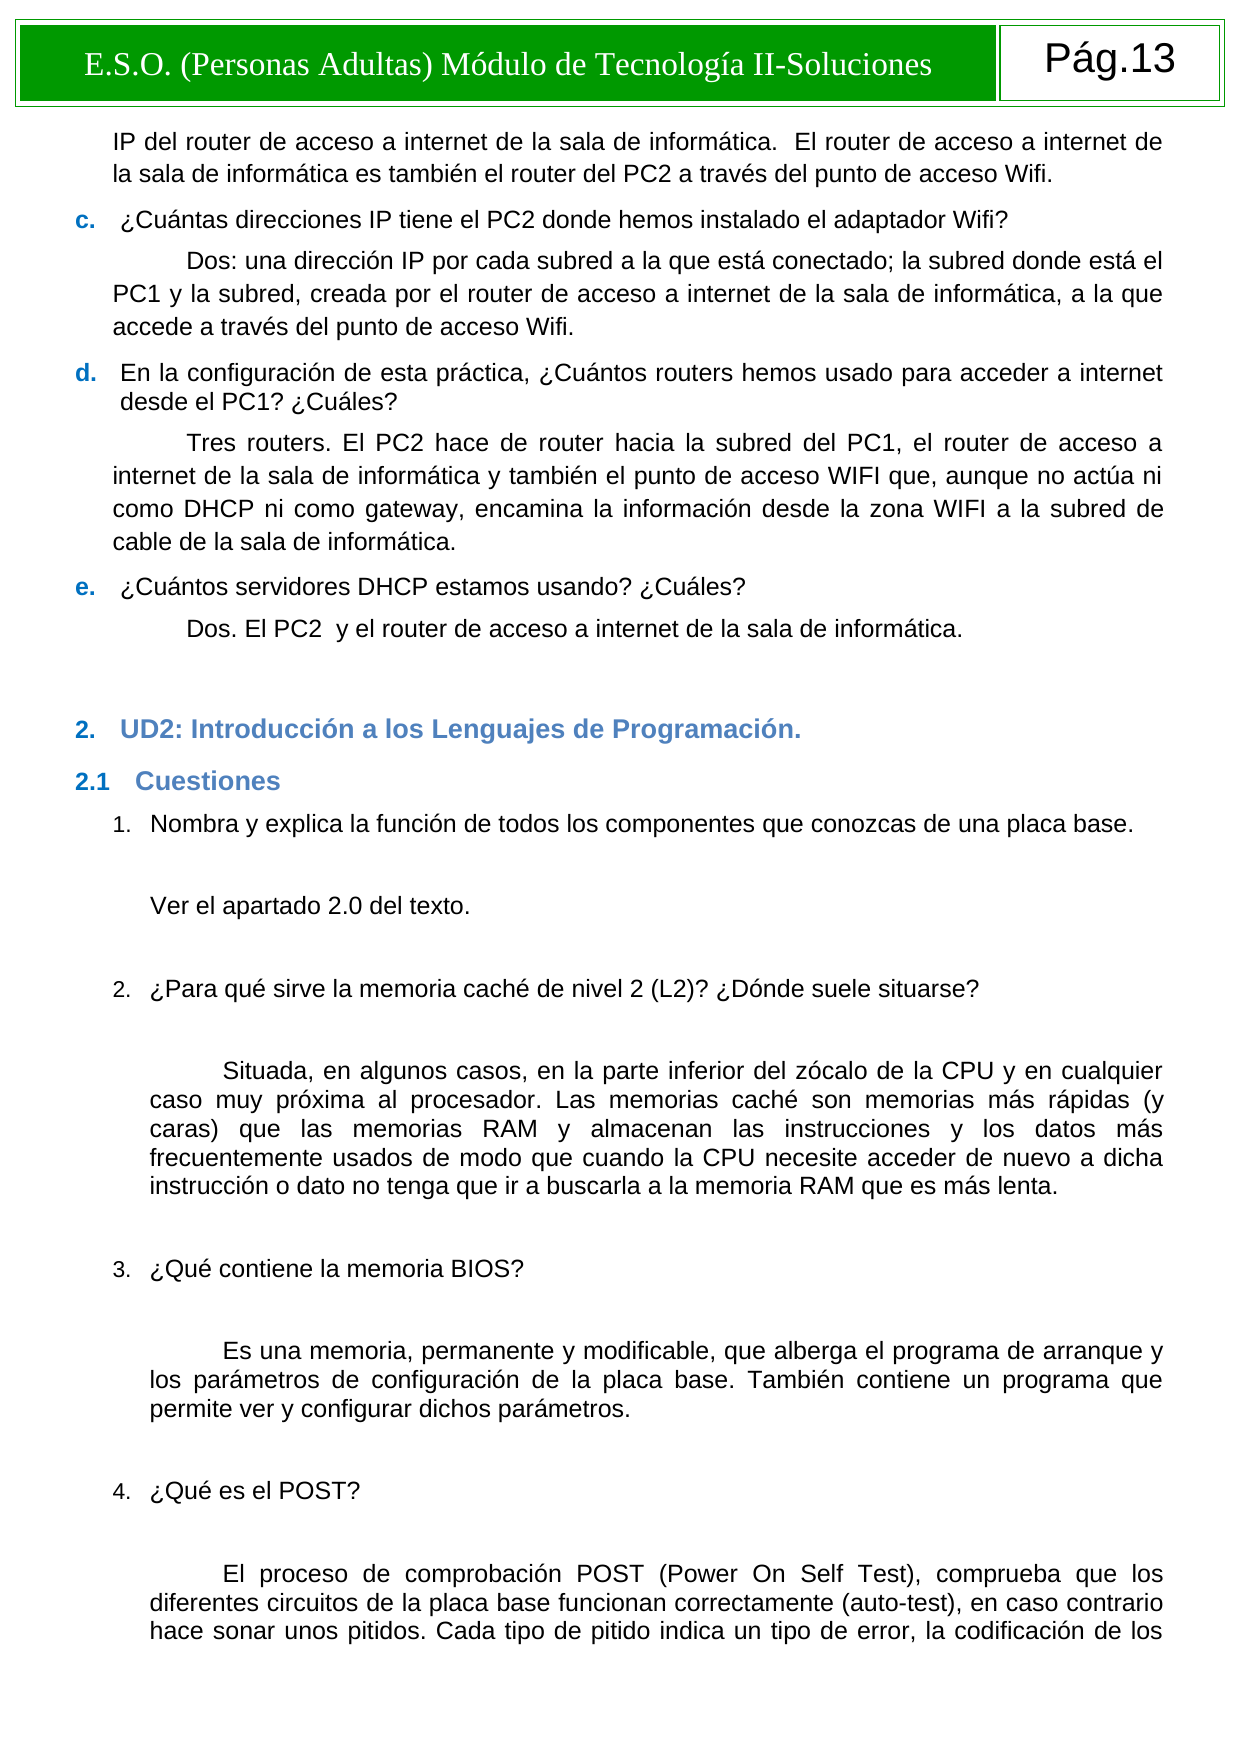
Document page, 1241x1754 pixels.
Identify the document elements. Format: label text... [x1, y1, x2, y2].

list Situada, en algunos casos, en la parte inferior del zócalo de la CPU y en cualquier caso muy próxima al procesador. Las memorias caché son memorias más rápidas (y caras) que las memorias RAM y almacenan las instrucciones y los datos más frecuentemente usados de modo que cuando la CPU necesite acceder de nuevo a dicha instrucción o dato no tenga que ir a buscarla a la memoria RAM que es más lenta. [149, 1056, 1165, 1200]
list ¿Para qué sirve la memoria caché de nivel 2 (L2)? ¿Dónde suele situarse? [112, 974, 1165, 1003]
subtitle Cuestiones [75, 765, 1165, 796]
subtitle UD2: Introducción a los Lenguajes de Programación. [75, 713, 1165, 744]
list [149, 1559, 1165, 1645]
list ¿Qué contiene la memoria BIOS? [112, 1254, 1165, 1283]
list Nombra y explica la función de todos los componentes que conozcas de una placa base. [112, 809, 1165, 838]
list En la configuración de esta práctica, ¿Cuántos routers hemos usado para acceder a internet desde el PC1? ¿Cuáles? [75, 358, 1165, 415]
text Dos. El PC2 y el router de acceso a internet de la sala de informática. [112, 614, 1165, 642]
list ¿Qué es el POST? [112, 1476, 1165, 1505]
text Dos: una dirección IP por cada subred a la que está conectado; la subred donde está el PC1 y la subred, creada por el router de acceso a internet de la sala de informática, a la que accede a través del punto de acceso Wifi. [112, 246, 1165, 341]
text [112, 126, 1165, 188]
list ¿Cuántas direcciones IP tiene el PC2 donde hemos instalado el adaptador Wifi? [75, 205, 1165, 234]
list Es una memoria, permanente y modificable, que alberga el programa de arranque y los parámetros de configuración de la placa base. También contiene un programa que permite ver y configurar dichos parámetros. [149, 1336, 1165, 1423]
list Ver el apartado 2.0 del texto. [150, 891, 1165, 920]
list ¿Cuántos servidores DHCP estamos usando? ¿Cuáles? [75, 572, 1165, 601]
text Tres routers. El PC2 hace de router hacia la subred del PC1, el router de acceso a internet de la sala de informática y también el punto de acceso WIFI que, aunque no actúa ni como DHCP ni como gateway, encamina la información desde la zona WIFI a la subred de cable de la sala de informática. [112, 428, 1165, 556]
